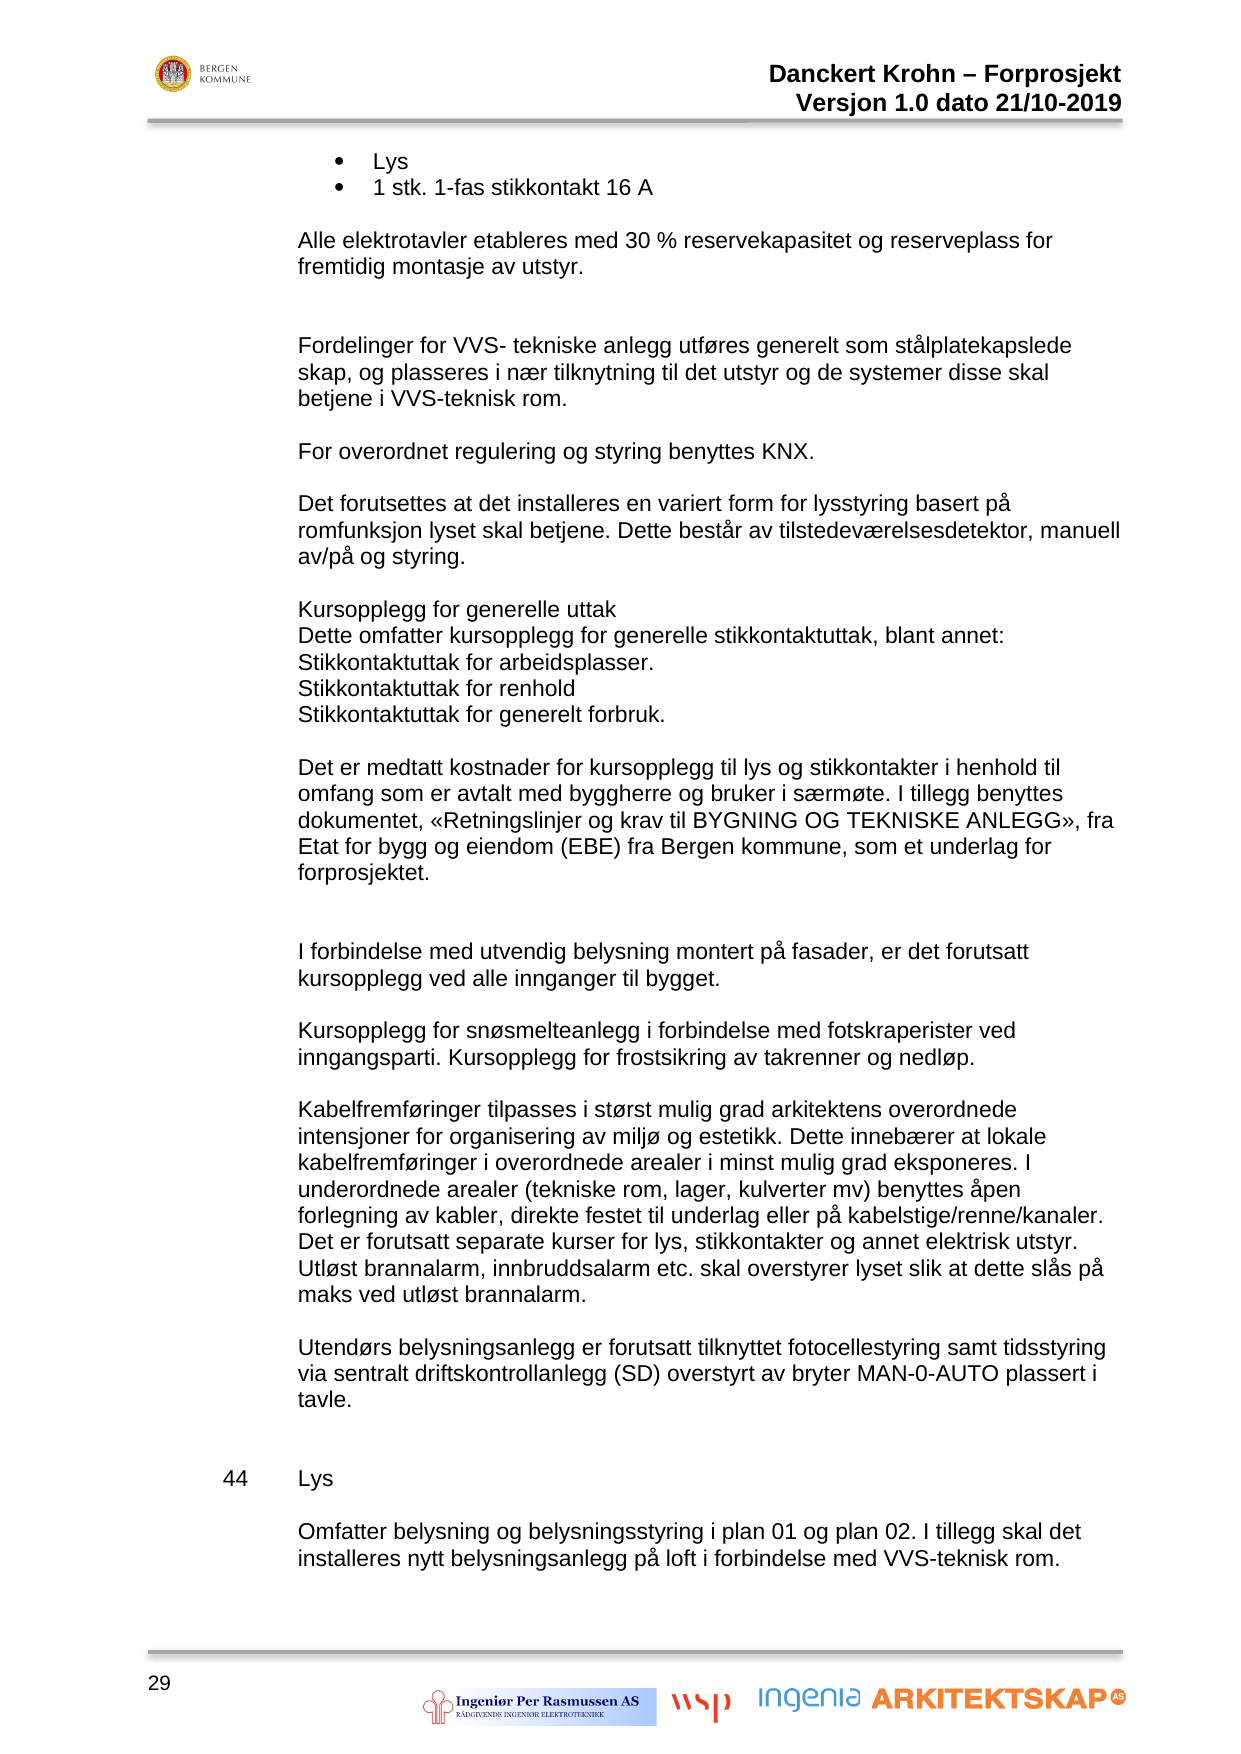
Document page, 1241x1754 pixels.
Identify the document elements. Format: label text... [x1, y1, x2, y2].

text For overordnet regulering og styring benyttes KNX. [298, 438, 1122, 464]
picture [759, 1688, 861, 1712]
picture [872, 1688, 1126, 1709]
list Lys [335, 148, 1122, 174]
text I forbindelse med utvendig belysning montert på fasader, er det forutsatt kursopplegg ved alle innganger til bygget. [298, 938, 1122, 991]
picture [665, 1680, 737, 1728]
text Alle elektrotavler etableres med 30 % reservekapasitet og reserveplass for [298, 227, 1122, 253]
list 1 stk. 1-fas stikkontakt 16 A [335, 174, 1122, 200]
text Stikkontaktuttak for generelt forbruk. [298, 701, 1122, 727]
picture [420, 1688, 657, 1726]
text Kursopplegg for generelle uttak [298, 596, 1122, 622]
text Det forutsettes at det installeres en variert form for lysstyring basert på romfunksjon lyset skal betjene. Dette består av tilstedeværelsesdetektor, manuell av/på og styring. [298, 490, 1122, 569]
picture [140, 38, 267, 110]
text Utløst brannalarm, innbruddsalarm etc. skal overstyrer lyset slik at dette slås på maks ved utløst brannalarm. [298, 1254, 1122, 1307]
text Dette omfatter kursopplegg for generelle stikkontaktuttak, blant annet: [298, 622, 1122, 648]
text Fordelinger for VVS- tekniske anlegg utføres generelt som stålplatekapslede skap, og plasseres i nær tilknytning til det utstyr og de systemer disse skal betjene i VVS-teknisk rom. [298, 332, 1122, 411]
text Utendørs belysningsanlegg er forutsatt tilknyttet fotocellestyring samt tidsstyring via sentralt driftskontrollanlegg (SD) overstyrt av bryter MAN-0-AUTO plassert i tavle. [298, 1334, 1122, 1413]
text Det er forutsatt separate kurser for lys, stikkontakter og annet elektrisk utstyr. [298, 1228, 1122, 1254]
text Stikkontaktuttak for renhold [298, 675, 1122, 701]
text Stikkontaktuttak for arbeidsplasser. [298, 648, 1122, 675]
text 44 Lys [223, 1465, 1122, 1492]
text Kabelfremføringer tilpasses i størst mulig grad arkitektens overordnede intensjoner for organisering av miljø og estetikk. Dette innebærer at lokale kabelfremføringer i overordnede arealer i minst mulig grad eksponeres. I underordnede arealer (tekniske rom, lager, kulverter mv) benyttes åpen forlegning av kabler, direkte festet til underlag eller på kabelstige/renne/kanaler. [298, 1096, 1122, 1228]
text Kursopplegg for snøsmelteanlegg i forbindelse med fotskraperister ved inngangsparti. Kursopplegg for frostsikring av takrenner og nedløp. [298, 1017, 1122, 1070]
text fremtidig montasje av utstyr. [298, 253, 1122, 279]
text Det er medtatt kostnader for kursopplegg til lys og stikkontakter i henhold til omfang som er avtalt med byggherre og bruker i særmøte. I tillegg benyttes dokumentet, «Retningslinjer og krav til BYGNING OG TEKNISKE ANLEGG», fra Etat for bygg og eiendom (EBE) fra Bergen kommune, som et underlag for forprosjektet. [298, 754, 1122, 886]
text Omfatter belysning og belysningsstyring i plan 01 og plan 02. I tillegg skal det installeres nytt belysningsanlegg på loft i forbindelse med VVS-teknisk rom. [298, 1518, 1122, 1571]
